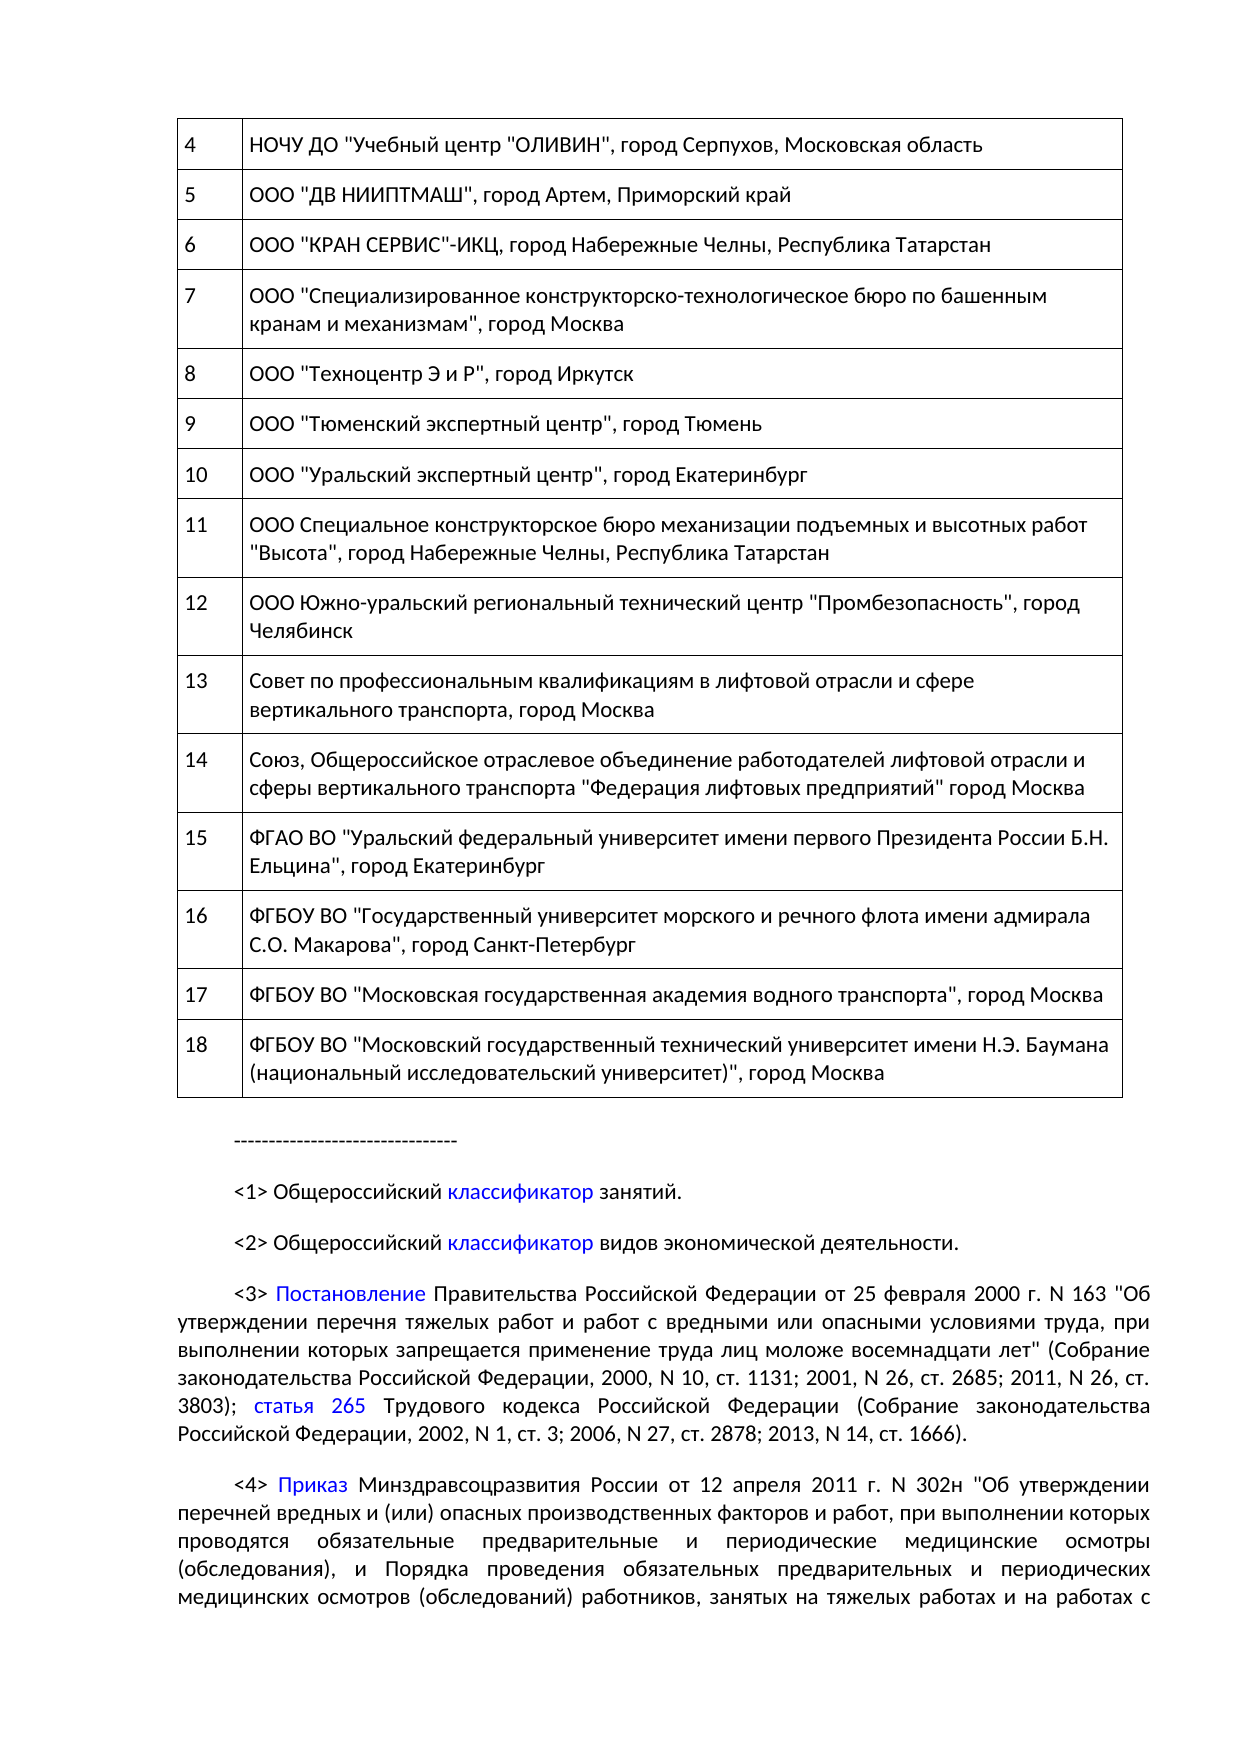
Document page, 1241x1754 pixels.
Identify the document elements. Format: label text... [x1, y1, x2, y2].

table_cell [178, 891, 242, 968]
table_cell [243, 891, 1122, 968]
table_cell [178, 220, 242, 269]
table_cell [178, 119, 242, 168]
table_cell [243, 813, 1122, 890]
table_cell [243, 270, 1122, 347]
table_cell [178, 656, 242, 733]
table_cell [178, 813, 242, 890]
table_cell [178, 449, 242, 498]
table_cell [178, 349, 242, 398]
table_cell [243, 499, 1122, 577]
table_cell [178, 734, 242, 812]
text <1> Общероссийский классификатор занятий. [177, 1177, 1152, 1205]
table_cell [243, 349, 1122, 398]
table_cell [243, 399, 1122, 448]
text <2> Общероссийский классификатор видов экономической деятельности. [177, 1228, 1152, 1256]
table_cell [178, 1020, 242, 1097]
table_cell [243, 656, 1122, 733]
text -------------------------------- [177, 1126, 1152, 1154]
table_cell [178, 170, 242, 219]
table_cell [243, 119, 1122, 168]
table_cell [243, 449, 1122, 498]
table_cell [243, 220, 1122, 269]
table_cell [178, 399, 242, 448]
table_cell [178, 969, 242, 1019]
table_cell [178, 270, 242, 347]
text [177, 1470, 1152, 1610]
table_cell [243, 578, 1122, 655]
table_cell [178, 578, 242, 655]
text <3> Постановление Правительства Российской Федерации от 25 февраля 2000 г. N 163 "Об утверждении перечня тяжелых работ и работ с вредными или опасными условиями труда, при выполнении которых запрещается применение труда лиц моложе восемнадцати лет" (Собрание законодательства Российской Федерации, 2000, N 10, ст. 1131; 2001, N 26, ст. 2685; 2011, N 26, ст. 3803); статья 265 Трудового кодекса Российской Федерации (Собрание законодательства Российской Федерации, 2002, N 1, ст. 3; 2006, N 27, ст. 2878; 2013, N 14, ст. 1666). [177, 1279, 1152, 1447]
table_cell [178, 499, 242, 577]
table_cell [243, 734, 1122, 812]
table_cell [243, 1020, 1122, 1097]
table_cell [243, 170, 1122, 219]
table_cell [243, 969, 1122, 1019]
